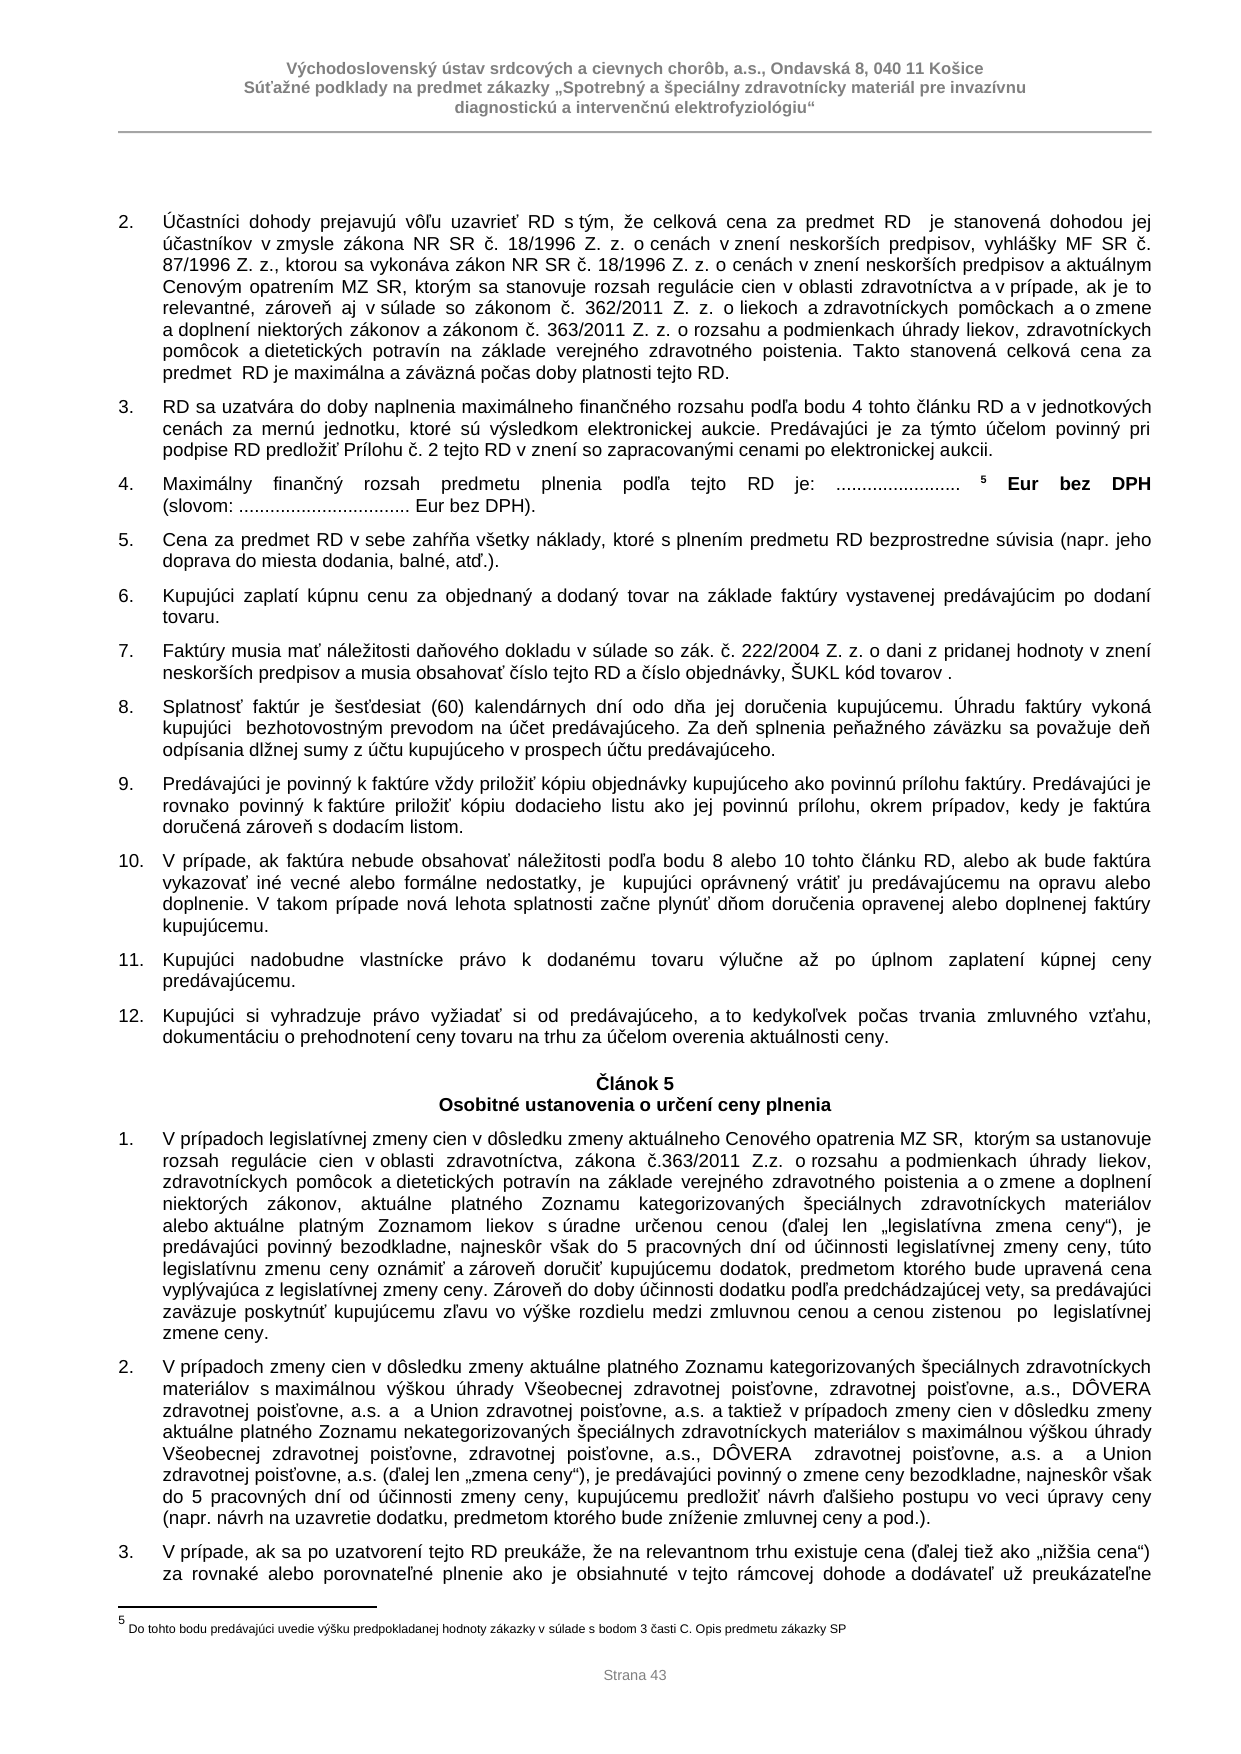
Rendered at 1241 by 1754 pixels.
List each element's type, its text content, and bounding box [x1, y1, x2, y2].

list Predávajúci je povinný k faktúre vždy priložiť kópiu objednávky kupujúceho ako povinnú prílohu faktúry. Predávajúci je rovnako povinný k faktúre priložiť kópiu dodacieho listu ako jej povinnú prílohu, okrem prípadov, kedy je faktúra doručená zároveň s dodacím listom. [118, 773, 1152, 837]
list Cena za predmet RD v sebe zahŕňa všetky náklady, ktoré s plnením predmetu RD bezprostredne súvisia (napr. jeho doprava do miesta dodania, balné, atď.). [118, 529, 1152, 572]
list Faktúry musia mať náležitosti daňového dokladu v súlade so zák. č. 222/2004 Z. z. o dani z pridanej hodnoty v znení neskorších predpisov a musia obsahovať číslo tejto RD a číslo objednávky, ŠUKL kód tovarov . [118, 640, 1152, 683]
list Kupujúci nadobudne vlastnícke právo k dodanému tovaru výlučne až po úplnom zaplatení kúpnej ceny predávajúcemu. [118, 949, 1152, 992]
list RD sa uzatvára do doby naplnenia maximálneho finančného rozsahu podľa bodu 4 tohto článku RD a v jednotkových cenách za mernú jednotku, ktoré sú výsledkom elektronickej aukcie. Predávajúci je za týmto účelom povinný pri podpise RD predložiť Prílohu č. 2 tejto RD v znení so zapracovanými cenami po elektronickej aukcii. [118, 396, 1152, 461]
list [118, 1541, 1152, 1584]
list V prípade, ak faktúra nebude obsahovať náležitosti podľa bodu 8 alebo 10 tohto článku RD, alebo ak bude faktúra vykazovať iné vecné alebo formálne nedostatky, je kupujúci oprávnený vrátiť ju predávajúcemu na opravu alebo doplnenie. V takom prípade nová lehota splatnosti začne plynúť dňom doručenia opravenej alebo doplnenej faktúry kupujúcemu. [118, 850, 1152, 936]
list V prípadoch legislatívnej zmeny cien v dôsledku zmeny aktuálneho Cenového opatrenia MZ SR, ktorým sa ustanovuje rozsah regulácie cien v oblasti zdravotníctva, zákona č.363/2011 Z.z. o rozsahu a podmienkach úhrady liekov, zdravotníckych pomôcok a dietetických potravín na základe verejného zdravotného poistenia a o zmene a doplnení niektorých zákonov, aktuálne platného Zoznamu kategorizovaných špeciálnych zdravotníckych materiálov alebo aktuálne platným Zoznamom liekov s úradne určenou cenou (ďalej len „legislatívna zmena ceny“), je predávajúci povinný bezodkladne, najneskôr však do 5 pracovných dní od účinnosti legislatívnej zmeny ceny, túto legislatívnu zmenu ceny oznámiť a zároveň doručiť kupujúcemu dodatok, predmetom ktorého bude upravená cena vyplývajúca z legislatívnej zmeny ceny. Zároveň do doby účinnosti dodatku podľa predchádzajúcej vety, sa predávajúci zaväzuje poskytnúť kupujúcemu zľavu vo výške rozdielu medzi zmluvnou cenou a cenou zistenou po legislatívnej zmene ceny. [118, 1128, 1152, 1344]
list Účastníci dohody prejavujú vôľu uzavrieť RD s tým, že celková cena za predmet RD je stanovená dohodou jej účastníkov v zmysle zákona NR SR č. 18/1996 Z. z. o cenách v znení neskorších predpisov, vyhlášky MF SR č. 87/1996 Z. z., ktorou sa vykonáva zákon NR SR č. 18/1996 Z. z. o cenách v znení neskorších predpisov a aktuálnym Cenovým opatrením MZ SR, ktorým sa stanovuje rozsah regulácie cien v oblasti zdravotníctva a v prípade, ak je to relevantné, zároveň aj v súlade so zákonom č. 362/2011 Z. z. o liekoch a zdravotníckych pomôckach a o zmene a doplnení niektorých zákonov a zákonom č. 363/2011 Z. z. o rozsahu a podmienkach úhrady liekov, zdravotníckych pomôcok a dietetických potravín na základe verejného zdravotného poistenia. Takto stanovená celková cena za predmet RD je maximálna a záväzná počas doby platnosti tejto RD. [118, 211, 1152, 383]
list Splatnosť faktúr je šesťdesiat (60) kalendárnych dní odo dňa jej doručenia kupujúcemu. Úhradu faktúry vykoná kupujúci bezhotovostným prevodom na účet predávajúceho. Za deň splnenia peňažného záväzku sa považuje deň odpísania dlžnej sumy z účtu kupujúceho v prospech účtu predávajúceho. [118, 696, 1152, 760]
text Článok 5 [118, 1072, 1152, 1094]
list Kupujúci si vyhradzuje právo vyžiadať si od predávajúceho, a to kedykoľvek počas trvania zmluvného vzťahu, dokumentáciu o prehodnotení ceny tovaru na trhu za účelom overenia aktuálnosti ceny. [118, 1004, 1152, 1047]
list V prípadoch zmeny cien v dôsledku zmeny aktuálne platného Zoznamu kategorizovaných špeciálnych zdravotníckych materiálov s maximálnou výškou úhrady Všeobecnej zdravotnej poisťovne, zdravotnej poisťovne, a.s., DÔVERA zdravotnej poisťovne, a.s. a a Union zdravotnej poisťovne, a.s. a taktiež v prípadoch zmeny cien v dôsledku zmeny aktuálne platného Zoznamu nekategorizovaných špeciálnych zdravotníckych materiálov s maximálnou výškou úhrady Všeobecnej zdravotnej poisťovne, zdravotnej poisťovne, a.s., DÔVERA zdravotnej poisťovne, a.s. a a Union zdravotnej poisťovne, a.s. (ďalej len „zmena ceny“), je predávajúci povinný o zmene ceny bezodkladne, najneskôr však do 5 pracovných dní od účinnosti zmeny ceny, kupujúcemu predložiť návrh ďalšieho postupu vo veci úpravy ceny (napr. návrh na uzavretie dodatku, predmetom ktorého bude zníženie zmluvnej ceny a pod.). [118, 1356, 1152, 1529]
list Kupujúci zaplatí kúpnu cenu za objednaný a dodaný tovar na základe faktúry vystavenej predávajúcim po dodaní tovaru. [118, 584, 1152, 627]
list Maximálny finančný rozsah predmetu plnenia podľa tejto RD je: ........................ Eur bez DPH (slovom: ................................. Eur bez DPH). [118, 473, 1152, 516]
text Osobitné ustanovenia o určení ceny plnenia [118, 1094, 1152, 1116]
